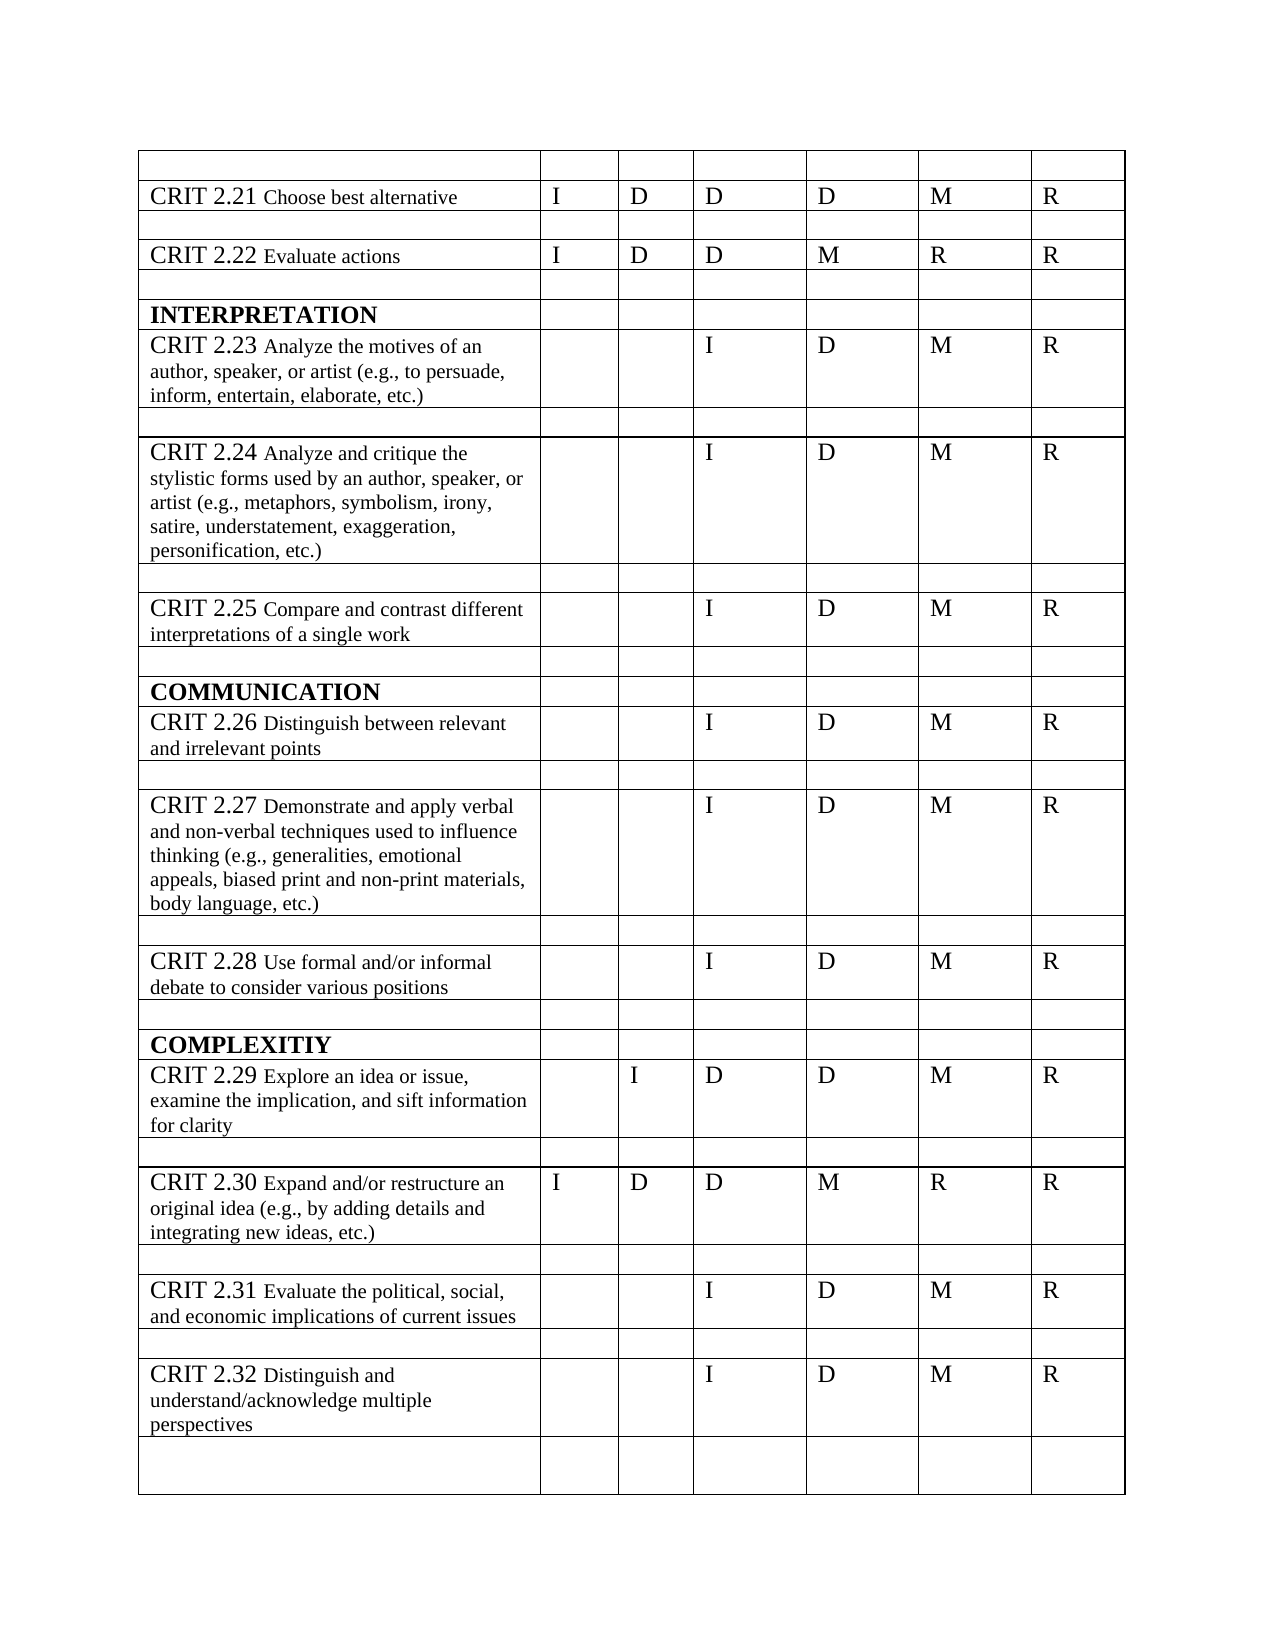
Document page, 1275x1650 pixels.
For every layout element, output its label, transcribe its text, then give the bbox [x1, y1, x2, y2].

table_cell [694, 1000, 806, 1029]
table_cell [619, 1359, 693, 1436]
table_cell [807, 1329, 918, 1358]
table_cell [919, 270, 1031, 299]
table_cell [919, 1245, 1031, 1274]
table_cell I [694, 330, 806, 407]
table_cell [1032, 1245, 1124, 1274]
table_cell [694, 677, 806, 706]
table_cell CRIT 2.24 Analyze and critique the stylistic forms used by an author, speaker, or artist (e.g., metaphors, symbolism, irony, satire, understatement, exaggeration, personification, etc.) [139, 438, 540, 562]
table_cell [919, 408, 1031, 436]
table_cell CRIT 2.28 Use formal and/or informal debate to consider various positions [139, 946, 540, 999]
table_cell R [919, 240, 1031, 269]
table_cell [807, 1138, 918, 1166]
table_cell D [619, 240, 693, 269]
table_cell CRIT 2.21 Choose best alternative [139, 181, 540, 209]
table_cell [541, 408, 618, 436]
table_cell [619, 438, 693, 562]
table_cell CRIT 2.26 Distinguish between relevant and irrelevant points [139, 707, 540, 759]
table_cell M [919, 330, 1031, 407]
table_cell CRIT 2.22 Evaluate actions [139, 240, 540, 269]
table_cell [694, 647, 806, 676]
table_cell [919, 761, 1031, 789]
table_cell [1032, 677, 1124, 706]
table_cell [619, 647, 693, 676]
table_cell [619, 790, 693, 915]
table_cell D [619, 1168, 693, 1244]
table_cell [919, 1138, 1031, 1166]
table_cell I [694, 707, 806, 759]
table_cell [619, 564, 693, 592]
table_cell [541, 1030, 618, 1059]
table_cell [541, 647, 618, 676]
table_cell CRIT 2.31 Evaluate the political, social, and economic implications of current issues [139, 1275, 540, 1328]
table_cell [619, 1138, 693, 1166]
table_cell [619, 1030, 693, 1059]
table_cell R [1032, 946, 1124, 999]
table_cell [541, 790, 618, 915]
table_cell D [694, 181, 806, 209]
table_cell [619, 1275, 693, 1328]
table_cell [541, 1329, 618, 1358]
table_cell M [919, 1060, 1031, 1137]
table_cell D [694, 240, 806, 269]
table_cell R [1032, 1359, 1124, 1436]
table_cell [807, 151, 918, 180]
table_cell I [694, 593, 806, 646]
table_cell [807, 1437, 918, 1494]
table_cell D [807, 790, 918, 915]
table_cell CRIT 2.32 Distinguish and understand/acknowledge multiple perspectives [139, 1359, 540, 1436]
table_cell COMMUNICATION [139, 677, 540, 706]
table_cell D [807, 330, 918, 407]
table_cell [1032, 1329, 1124, 1358]
table_cell M [919, 181, 1031, 209]
table_cell [139, 647, 540, 676]
table_cell [807, 1030, 918, 1059]
table_cell D [807, 181, 918, 209]
table_cell D [694, 1168, 806, 1244]
table_cell M [807, 1168, 918, 1244]
table_cell [807, 270, 918, 299]
table_cell [919, 1030, 1031, 1059]
table_cell [919, 300, 1031, 329]
table_cell [919, 211, 1031, 239]
table_cell R [1032, 240, 1124, 269]
table_cell [807, 1245, 918, 1274]
table_cell [619, 408, 693, 436]
table_cell R [1032, 330, 1124, 407]
table_cell [139, 408, 540, 436]
table_cell [919, 647, 1031, 676]
table_cell [139, 1138, 540, 1166]
table_cell [807, 211, 918, 239]
table_cell R [1032, 593, 1124, 646]
table_cell [619, 270, 693, 299]
table_cell [919, 916, 1031, 945]
table_cell M [807, 240, 918, 269]
table_cell R [1032, 438, 1124, 562]
table_cell [694, 1245, 806, 1274]
table_cell [694, 1437, 806, 1494]
table_cell R [1032, 707, 1124, 759]
table_cell [139, 564, 540, 592]
table_cell [541, 1138, 618, 1166]
table_cell [139, 1437, 540, 1494]
table_cell [541, 438, 618, 562]
table_cell [541, 1359, 618, 1436]
table_cell R [1032, 790, 1124, 915]
table_cell I [694, 790, 806, 915]
table_cell D [807, 1060, 918, 1137]
table_cell COMPLEXITIY [139, 1030, 540, 1059]
table_cell [541, 564, 618, 592]
table_cell CRIT 2.29 Explore an idea or issue, examine the implication, and sift information for clarity [139, 1060, 540, 1137]
table_cell [919, 1329, 1031, 1358]
table_cell [139, 270, 540, 299]
table_cell I [694, 1359, 806, 1436]
table_cell [541, 593, 618, 646]
table_cell [619, 1329, 693, 1358]
table_cell [619, 677, 693, 706]
table_cell [694, 761, 806, 789]
table_cell [139, 1000, 540, 1029]
table_cell [919, 151, 1031, 180]
table_cell M [919, 1275, 1031, 1328]
table_cell D [619, 181, 693, 209]
table_cell [694, 270, 806, 299]
table_cell [619, 300, 693, 329]
table_cell [139, 916, 540, 945]
table_cell D [807, 1359, 918, 1436]
table_cell [1032, 211, 1124, 239]
table_cell [541, 916, 618, 945]
table_cell [619, 1437, 693, 1494]
table_cell D [807, 438, 918, 562]
table_cell [807, 408, 918, 436]
table_cell [541, 1245, 618, 1274]
table_cell [694, 408, 806, 436]
table_cell M [919, 707, 1031, 759]
table_cell INTERPRETATION [139, 300, 540, 329]
table_cell [1032, 270, 1124, 299]
table_cell [541, 707, 618, 759]
table_cell [1032, 564, 1124, 592]
table_cell M [919, 1359, 1031, 1436]
table_cell R [1032, 181, 1124, 209]
table_cell [694, 1329, 806, 1358]
table_cell [619, 1000, 693, 1029]
table_cell [619, 761, 693, 789]
table_cell [1032, 408, 1124, 436]
table_cell CRIT 2.30 Expand and/or restructure an original idea (e.g., by adding details and integrating new ideas, etc.) [139, 1168, 540, 1244]
table_cell D [807, 946, 918, 999]
table_cell [139, 1329, 540, 1358]
table_cell [619, 1245, 693, 1274]
table_cell [541, 270, 618, 299]
table_cell [619, 211, 693, 239]
table_cell [619, 946, 693, 999]
table_cell [694, 1138, 806, 1166]
table_cell R [1032, 1275, 1124, 1328]
table_cell [807, 647, 918, 676]
table_cell M [919, 593, 1031, 646]
table_cell [619, 916, 693, 945]
table_cell [541, 1437, 618, 1494]
table_cell [541, 946, 618, 999]
table_cell [919, 564, 1031, 592]
table_cell [619, 330, 693, 407]
table_cell [694, 564, 806, 592]
table_cell [807, 564, 918, 592]
table_cell [541, 211, 618, 239]
table_cell [919, 1437, 1031, 1494]
table_cell [694, 1030, 806, 1059]
table_cell [807, 677, 918, 706]
table_cell I [694, 438, 806, 562]
table_cell [541, 1060, 618, 1137]
table_cell M [919, 946, 1031, 999]
table_cell [919, 1000, 1031, 1029]
table_cell [1032, 1000, 1124, 1029]
table_cell [541, 1000, 618, 1029]
table_cell [541, 151, 618, 180]
table_cell I [541, 240, 618, 269]
table_cell [807, 761, 918, 789]
table_cell [541, 677, 618, 706]
table_cell [1032, 1138, 1124, 1166]
table_cell [139, 761, 540, 789]
table_cell [1032, 1030, 1124, 1059]
table_cell [807, 1000, 918, 1029]
table_cell [139, 1245, 540, 1274]
table_cell [807, 916, 918, 945]
table_cell [619, 707, 693, 759]
table_cell [619, 151, 693, 180]
table_cell [1032, 1437, 1124, 1494]
table_cell [694, 916, 806, 945]
table_cell I [694, 946, 806, 999]
table_cell D [807, 707, 918, 759]
table_cell [1032, 761, 1124, 789]
table_cell CRIT 2.27 Demonstrate and apply verbal and non-verbal techniques used to influence thinking (e.g., generalities, emotional appeals, biased print and non-print materials, body language, etc.) [139, 790, 540, 915]
table_cell D [807, 593, 918, 646]
table_cell CRIT 2.25 Compare and contrast different interpretations of a single work [139, 593, 540, 646]
table_cell [694, 300, 806, 329]
table_cell R [1032, 1168, 1124, 1244]
table_cell M [919, 438, 1031, 562]
table_cell [619, 593, 693, 646]
table_cell M [919, 790, 1031, 915]
table_cell R [1032, 1060, 1124, 1137]
table_cell [541, 1275, 618, 1328]
table_cell [541, 330, 618, 407]
table_cell I [619, 1060, 693, 1137]
table_cell D [694, 1060, 806, 1137]
table_cell [139, 211, 540, 239]
table_cell [139, 151, 540, 180]
table_cell I [541, 181, 618, 209]
table_cell R [919, 1168, 1031, 1244]
table_cell [694, 211, 806, 239]
table_cell [1032, 916, 1124, 945]
table_cell I [541, 1168, 618, 1244]
table_cell CRIT 2.23 Analyze the motives of an author, speaker, or artist (e.g., to persuade, inform, entertain, elaborate, etc.) [139, 330, 540, 407]
table_cell [1032, 647, 1124, 676]
table_cell [807, 300, 918, 329]
table_cell [694, 151, 806, 180]
table_cell [541, 761, 618, 789]
table_cell [919, 677, 1031, 706]
table_cell [1032, 151, 1124, 180]
table_cell D [807, 1275, 918, 1328]
table_cell [541, 300, 618, 329]
table_cell [1032, 300, 1124, 329]
table_cell I [694, 1275, 806, 1328]
